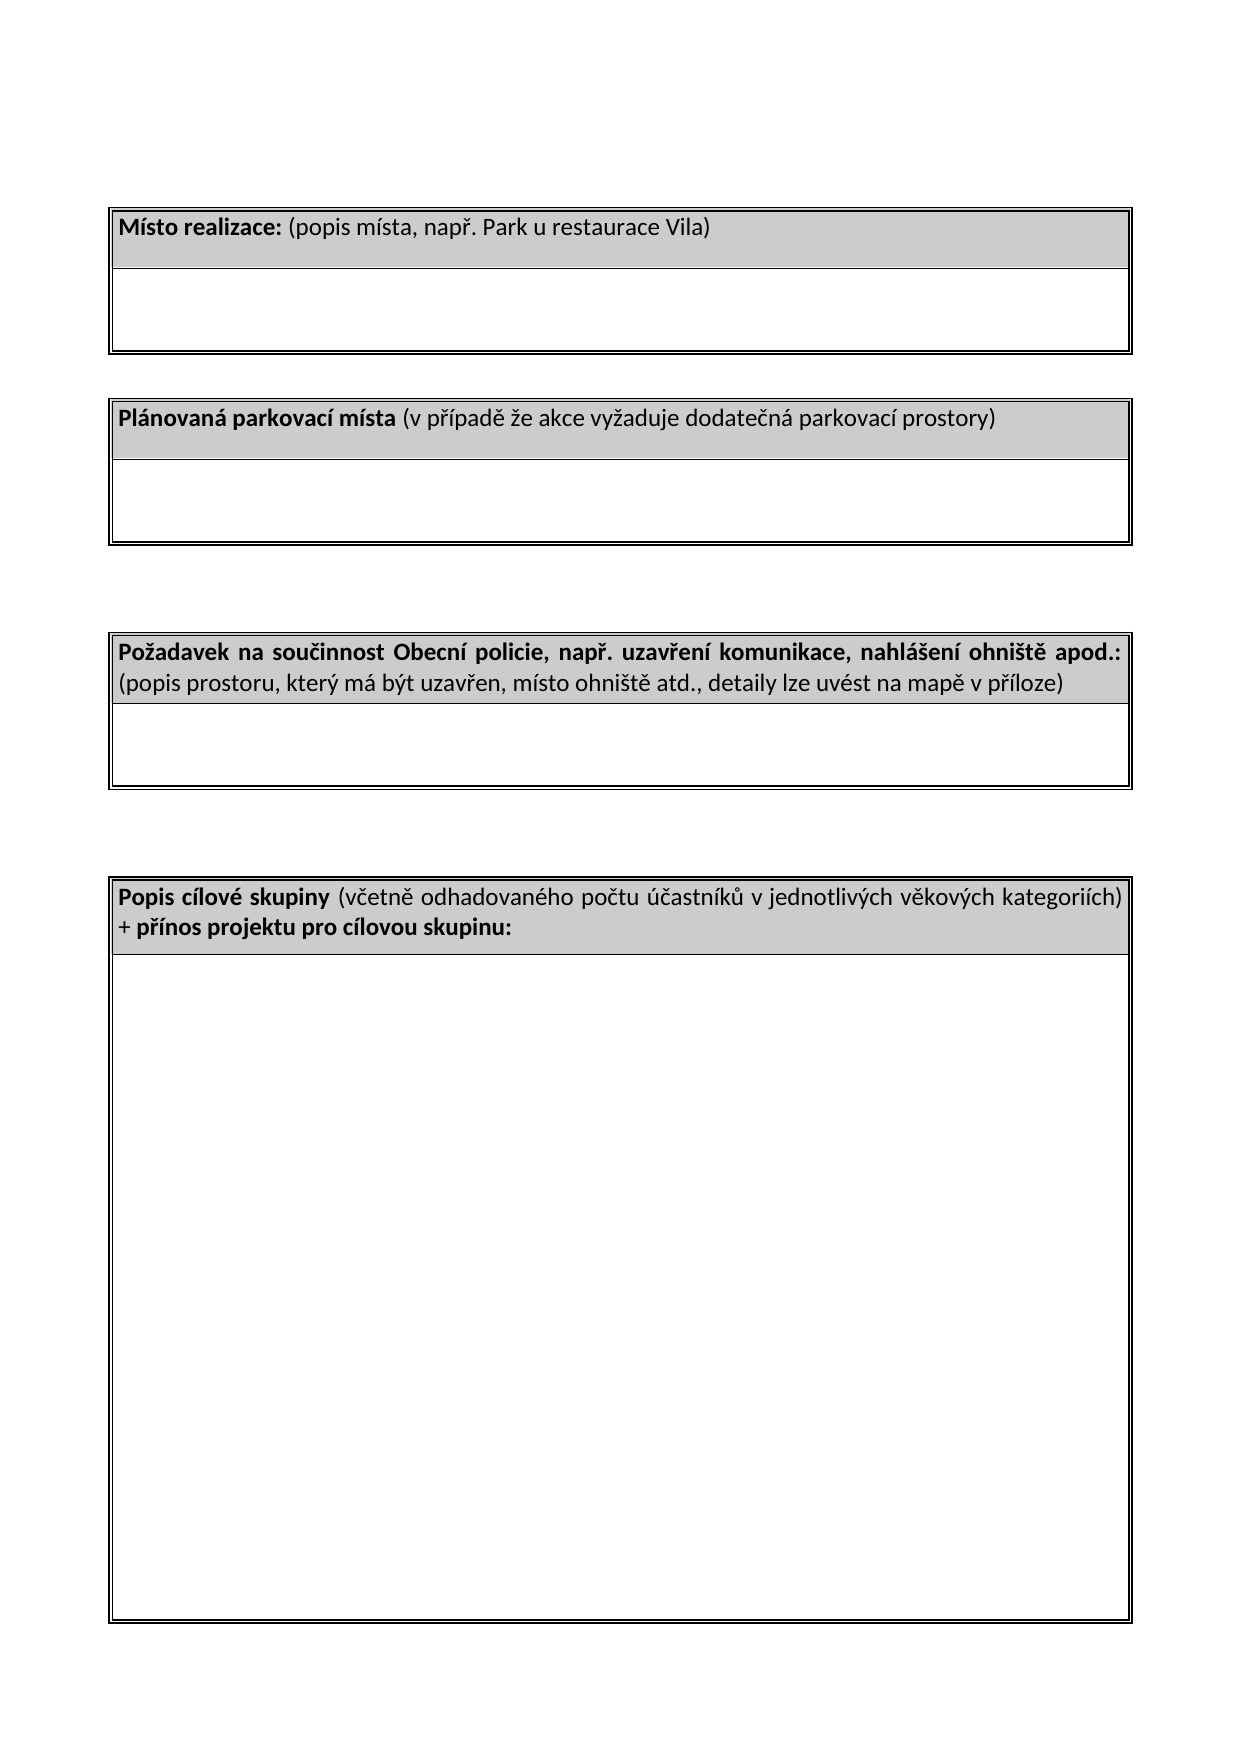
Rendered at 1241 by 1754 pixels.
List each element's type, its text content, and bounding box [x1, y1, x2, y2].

table_header Popis cílové skupiny (včetně odhadovaného počtu účastníků v jednotlivých věkových kategoriích) + přínos projektu pro cílovou skupinu: [113, 881, 1128, 954]
table_cell [113, 269, 1128, 350]
table_cell [113, 955, 1128, 1619]
table_header Místo realizace: (popis místa, např. Park u restaurace Vila) [113, 212, 1128, 267]
table_header Požadavek na součinnost Obecní policie, např. uzavření komunikace, nahlášení ohniště apod.: (popis prostoru, který má být uzavřen, místo ohniště atd., detaily lze uvést na mapě v příloze) [113, 636, 1128, 703]
table_cell [113, 460, 1128, 541]
table_cell [113, 704, 1128, 785]
table_header Plánovaná parkovací místa (v případě že akce vyžaduje dodatečná parkovací prostory) [113, 402, 1128, 458]
